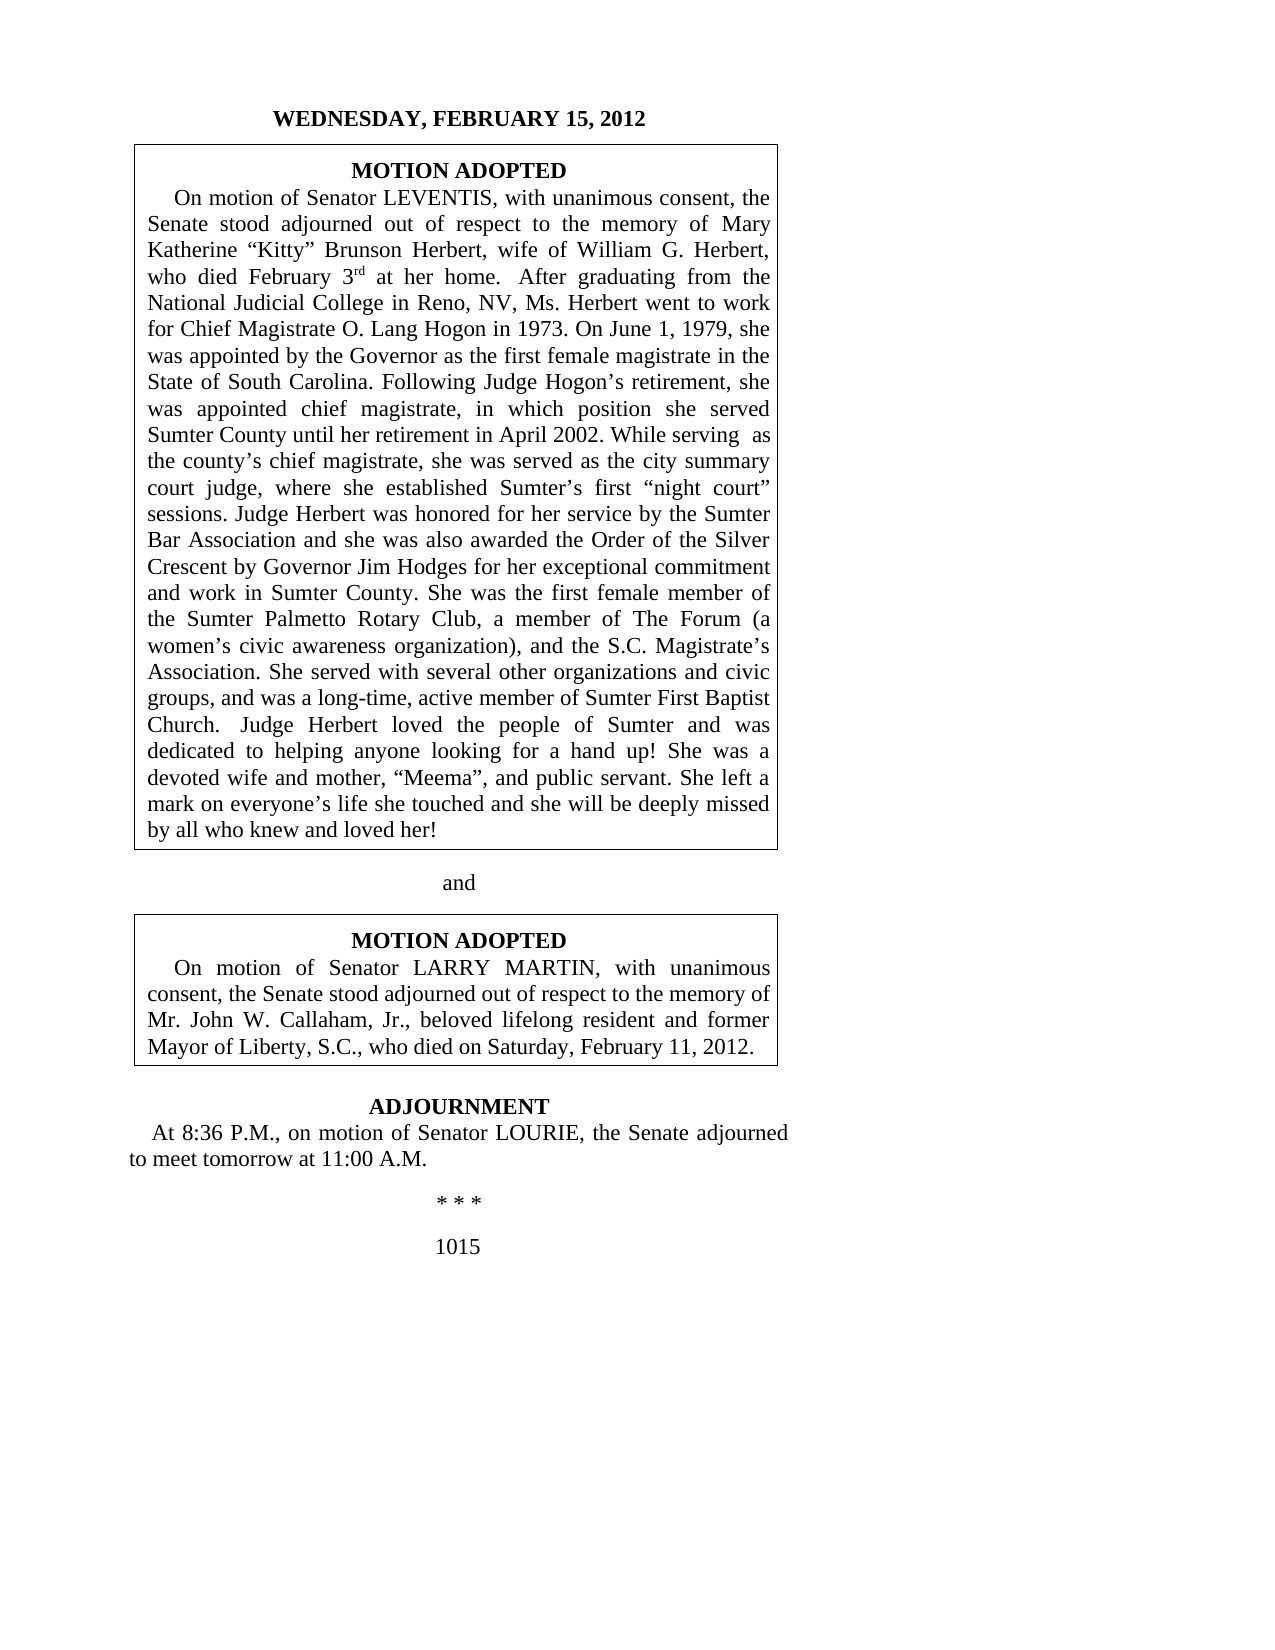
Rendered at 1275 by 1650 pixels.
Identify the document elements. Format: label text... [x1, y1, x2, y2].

text On motion of Senator LARRY MARTIN, with unanimous consent, the Senate stood adjourned out of respect to the memory of Mr. John W. Callaham, Jr., beloved lifelong resident and former Mayor of Liberty, S.C., who died on Saturday, February 11, 2012. [135, 940, 777, 1065]
text and [129, 869, 789, 895]
text At 8:36 P.M., on motion of Senator LOURIE, the Senate adjourned to meet tomorrow at 11:00 A.M. [129, 1119, 789, 1172]
text MOTION ADOPTED [135, 145, 777, 170]
text On motion of Senator LEVENTIS, with unanimous consent, the Senate stood adjourned out of respect to the memory of Mary Katherine “Kitty” Brunson Herbert, wife of William G. Herbert, who died February 3rd at her home. After graduating from the National Judicial College in Reno, NV, Ms. Herbert went to work for Chief Magistrate O. Lang Hogon in 1973. On June 1, 1979, she was appointed by the Governor as the first female magistrate in the State of South Carolina. Following Judge Hogon’s retirement, she was appointed chief magistrate, in which position she served Sumter County until her retirement in April 2002. While serving as the county’s chief magistrate, she was served as the city summary court judge, where she established Sumter’s first “night court” sessions. Judge Herbert was honored for her service by the Sumter Bar Association and she was also awarded the Order of the Silver Crescent by Governor Jim Hodges for her exceptional commitment and work in Sumter County. She was the first female member of the Sumter Palmetto Rotary Club, a member of The Forum (a women’s civic awareness organization), and the S.C. Magistrate’s Association. She served with several other organizations and civic groups, and was a long-time, active member of Sumter First Baptist Church. Judge Herbert loved the people of Sumter and was dedicated to helping anyone looking for a hand up! She was a devoted wife and mother, “Meema”, and public servant. She left a mark on everyone’s life she touched and she will be deeply missed by all who knew and loved her! [135, 170, 777, 849]
text MOTION ADOPTED [135, 915, 777, 940]
text * * * [129, 1191, 789, 1217]
text ADJOURNMENT [129, 1093, 789, 1119]
